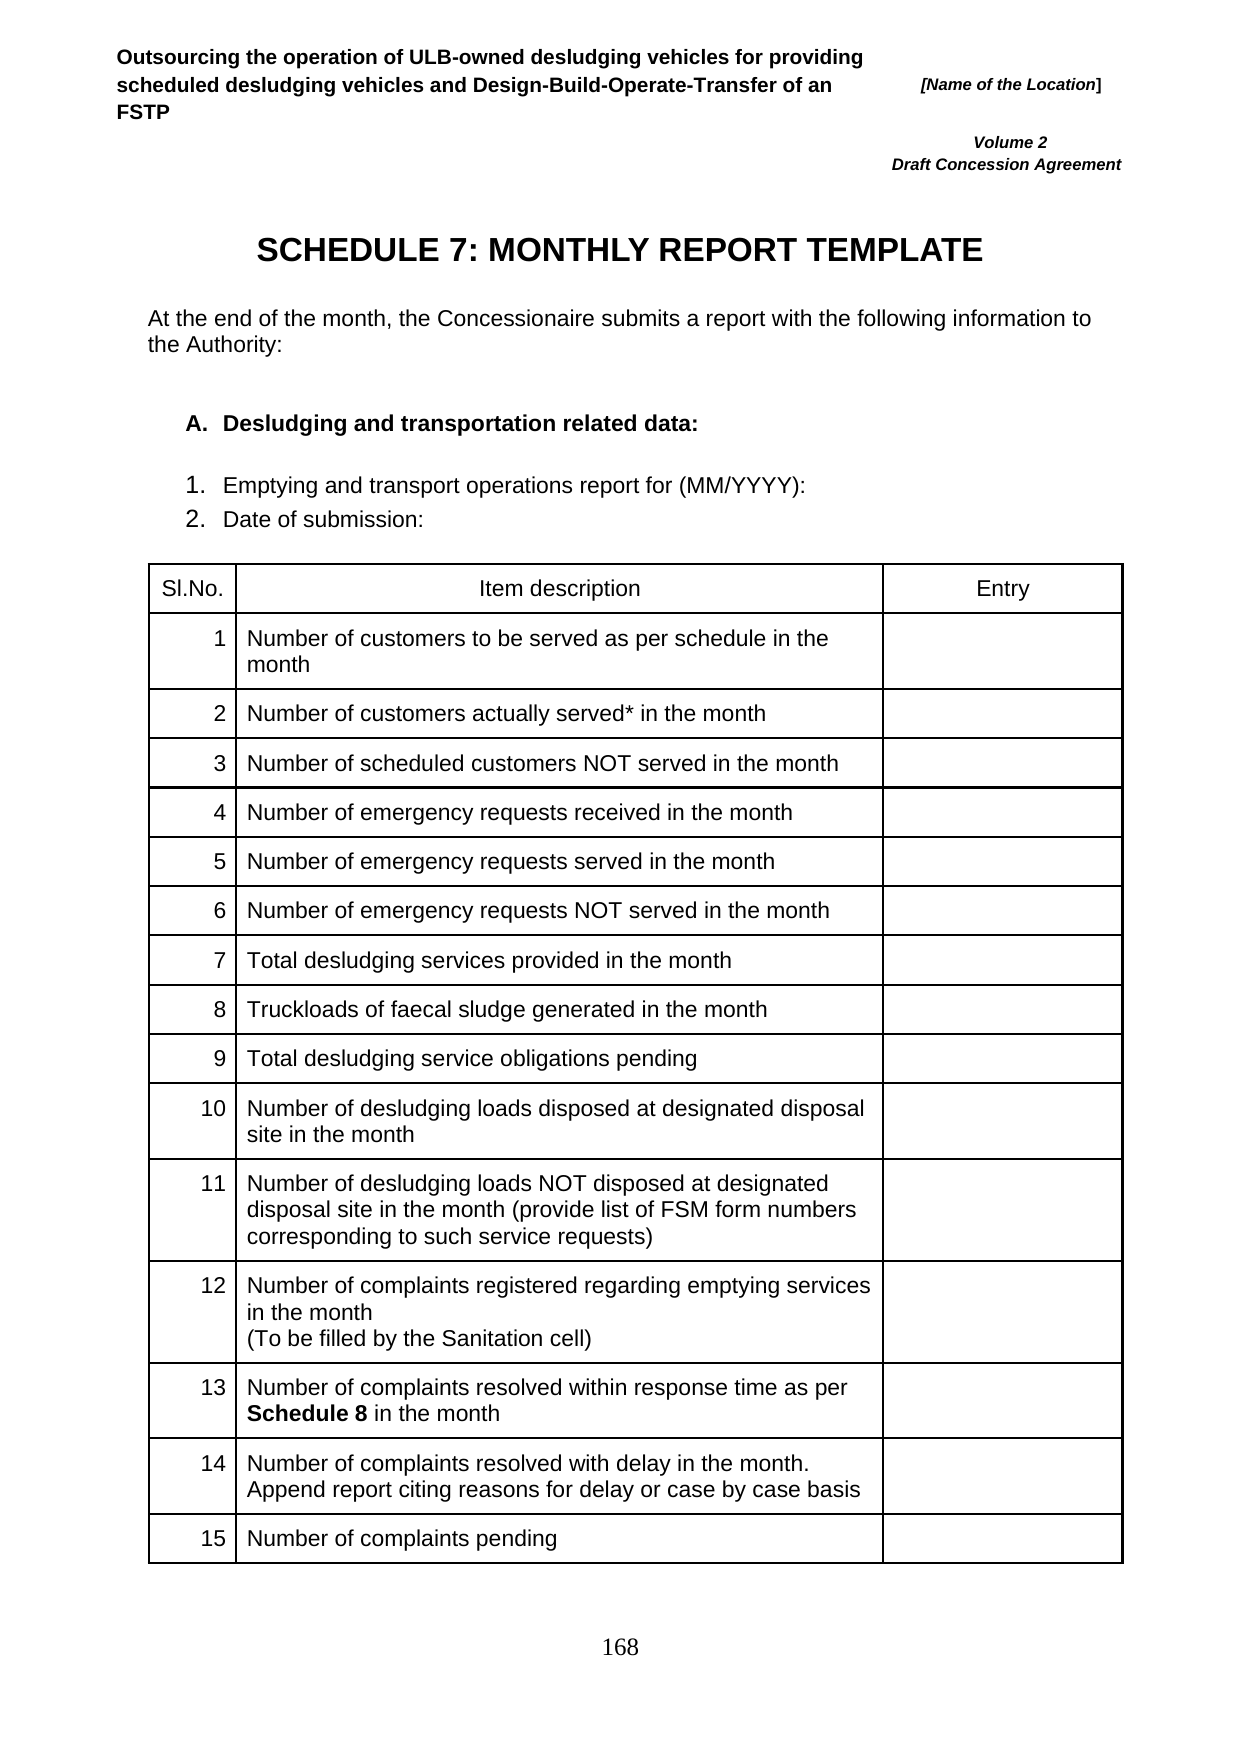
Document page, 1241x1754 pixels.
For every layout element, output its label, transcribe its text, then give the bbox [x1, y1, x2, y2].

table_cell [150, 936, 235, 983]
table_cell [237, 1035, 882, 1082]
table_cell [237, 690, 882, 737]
list Date of submission: [185, 503, 1092, 532]
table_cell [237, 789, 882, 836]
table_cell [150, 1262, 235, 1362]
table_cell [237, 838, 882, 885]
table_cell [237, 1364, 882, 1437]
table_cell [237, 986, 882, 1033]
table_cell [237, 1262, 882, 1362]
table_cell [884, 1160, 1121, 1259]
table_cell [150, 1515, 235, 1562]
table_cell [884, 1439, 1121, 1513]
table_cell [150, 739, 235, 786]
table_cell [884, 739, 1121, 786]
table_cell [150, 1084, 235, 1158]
list Emptying and transport operations report for (MM/YYYY): [185, 471, 1092, 499]
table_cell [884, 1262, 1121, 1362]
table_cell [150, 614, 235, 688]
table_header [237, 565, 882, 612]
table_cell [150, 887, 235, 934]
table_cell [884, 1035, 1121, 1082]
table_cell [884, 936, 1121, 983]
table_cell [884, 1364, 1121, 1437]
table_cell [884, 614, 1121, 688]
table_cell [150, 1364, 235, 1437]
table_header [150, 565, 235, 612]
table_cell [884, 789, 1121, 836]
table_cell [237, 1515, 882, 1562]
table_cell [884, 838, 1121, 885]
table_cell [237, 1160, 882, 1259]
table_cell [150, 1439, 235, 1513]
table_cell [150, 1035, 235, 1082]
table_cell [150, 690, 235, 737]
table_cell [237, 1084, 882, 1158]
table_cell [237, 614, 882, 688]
text At the end of the month, the Concessionaire submits a report with the following information to the Authority: [148, 305, 1092, 357]
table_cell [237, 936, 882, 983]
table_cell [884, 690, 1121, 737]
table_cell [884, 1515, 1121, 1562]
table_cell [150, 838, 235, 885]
list Desludging and transportation related data: [185, 410, 1092, 436]
subtitle SCHEDULE 7: MONTHLY REPORT TEMPLATE [148, 230, 1092, 268]
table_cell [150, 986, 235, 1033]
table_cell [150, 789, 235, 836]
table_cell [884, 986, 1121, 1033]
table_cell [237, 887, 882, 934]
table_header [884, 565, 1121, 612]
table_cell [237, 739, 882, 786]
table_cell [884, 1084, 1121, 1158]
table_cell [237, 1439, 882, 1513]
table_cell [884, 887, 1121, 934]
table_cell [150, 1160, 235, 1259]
